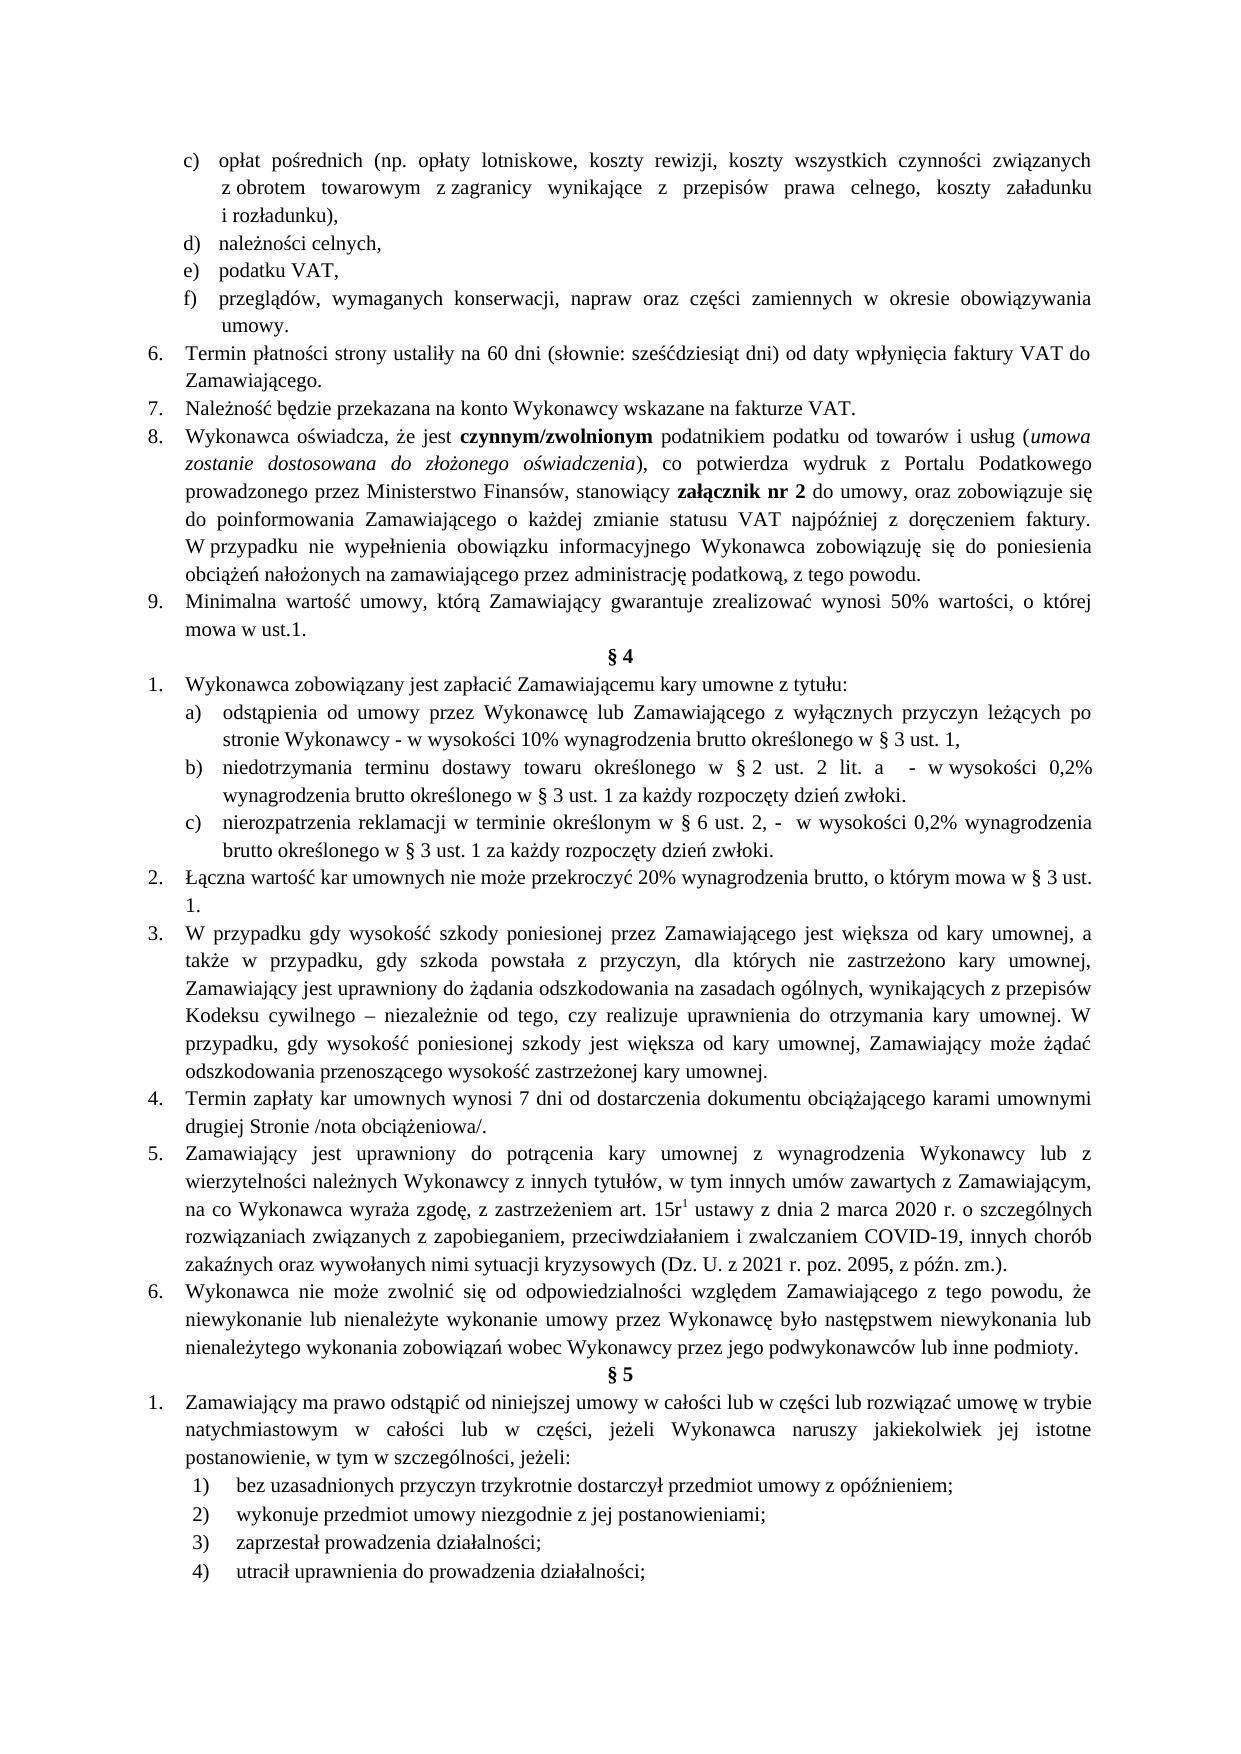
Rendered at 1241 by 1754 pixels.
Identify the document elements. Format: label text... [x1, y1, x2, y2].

list odstąpienia od umowy przez Wykonawcę lub Zamawiającego z wyłącznych przyczyn leżących po stronie Wykonawcy - w wysokości 10% wynagrodzenia brutto określonego w § 3 ust. 1, [185, 700, 1093, 751]
list nierozpatrzenia reklamacji w terminie określonym w § 6 ust. 2, - w wysokości 0,2% wynagrodzenia brutto określonego w § 3 ust. 1 za każdy rozpoczęty dzień zwłoki. [185, 810, 1093, 862]
list bez uzasadnionych przyczyn trzykrotnie dostarczył przedmiot umowy z opóźnieniem; [192, 1473, 1093, 1497]
list Wykonawca oświadcza, że jest czynnym/zwolnionym podatnikiem podatku od towarów i usług (umowa zostanie dostosowana do złożonego oświadczenia), co potwierdza wydruk z Portalu Podatkowego prowadzonego przez Ministerstwo Finansów, stanowiący załącznik nr 2 do umowy, oraz zobowiązuje się do poinformowania Zamawiającego o każdej zmianie statusu VAT najpóźniej z doręczeniem faktury. W przypadku nie wypełnienia obowiązku informacyjnego Wykonawca zobowiązuję się do poniesienia obciążeń nałożonych na zamawiającego przez administrację podatkową, z tego powodu. [148, 424, 1093, 586]
list przeglądów, wymaganych konserwacji, napraw oraz części zamiennych w okresie obowiązywania umowy. [183, 286, 1093, 337]
list zaprzestał prowadzenia działalności; [192, 1530, 1093, 1554]
list podatku VAT, [183, 258, 1093, 282]
list Zamawiający jest uprawniony do potrącenia kary umownej z wynagrodzenia Wykonawcy lub z wierzytelności należnych Wykonawcy z innych tytułów, w tym innych umów zawartych z Zamawiającym, na co Wykonawca wyraża zgodę, z zastrzeżeniem art. 15r1 ustawy z dnia 2 marca 2020 r. o szczególnych rozwiązaniach związanych z zapobieganiem, przeciwdziałaniem i zwalczaniem COVID-19, innych chorób zakaźnych oraz wywołanych nimi sytuacji kryzysowych (Dz. U. z 2021 r. poz. 2095, z późn. zm.). [148, 1141, 1093, 1276]
list utracił uprawnienia do prowadzenia działalności; [192, 1559, 1093, 1583]
list Należność będzie przekazana na konto Wykonawcy wskazane na fakturze VAT. [148, 396, 1093, 420]
list wykonuje przedmiot umowy niezgodnie z jej postanowieniami; [192, 1501, 1093, 1526]
list niedotrzymania terminu dostawy towaru określonego w § 2 ust. 2 lit. a - w wysokości 0,2% wynagrodzenia brutto określonego w § 3 ust. 1 za każdy rozpoczęty dzień zwłoki. [185, 755, 1093, 807]
list opłat pośrednich (np. opłaty lotniskowe, koszty rewizji, koszty wszystkich czynności związanych z obrotem towarowym z zagranicy wynikające z przepisów prawa celnego, koszty załadunku i rozładunku), [183, 148, 1093, 227]
list Wykonawca zobowiązany jest zapłacić Zamawiającemu kary umowne z tytułu: [148, 672, 1093, 696]
text § 5 [148, 1362, 1093, 1386]
list należności celnych, [183, 230, 1093, 254]
list W przypadku gdy wysokość szkody poniesionej przez Zamawiającego jest większa od kary umownej, a także w przypadku, gdy szkoda powstała z przyczyn, dla których nie zastrzeżono kary umownej, Zamawiający jest uprawniony do żądania odszkodowania na zasadach ogólnych, wynikających z przepisów Kodeksu cywilnego – niezależnie od tego, czy realizuje uprawnienia do otrzymania kary umownej. W przypadku, gdy wysokość poniesionej szkody jest większa od kary umownej, Zamawiający może żądać odszkodowania przenoszącego wysokość zastrzeżonej kary umownej. [148, 921, 1093, 1083]
text § 4 [148, 644, 1093, 668]
list Minimalna wartość umowy, którą Zamawiający gwarantuje zrealizować wynosi 50% wartości, o której mowa w ust.1. [148, 589, 1093, 641]
list Wykonawca nie może zwolnić się od odpowiedzialności względem Zamawiającego z tego powodu, że niewykonanie lub nienależyte wykonanie umowy przez Wykonawcę było następstwem niewykonania lub nienależytego wykonania zobowiązań wobec Wykonawcy przez jego podwykonawców lub inne podmioty. [148, 1279, 1093, 1359]
list Termin zapłaty kar umownych wynosi 7 dni od dostarczenia dokumentu obciążającego karami umownymi drugiej Stronie /nota obciążeniowa/. [148, 1086, 1093, 1138]
list Termin płatności strony ustaliły na 60 dni (słownie: sześćdziesiąt dni) od daty wpłynięcia faktury VAT do Zamawiającego. [148, 341, 1093, 392]
list Łączna wartość kar umownych nie może przekroczyć 20% wynagrodzenia brutto, o którym mowa w § 3 ust. 1. [148, 865, 1093, 917]
list Zamawiający ma prawo odstąpić od niniejszej umowy w całości lub w części lub rozwiązać umowę w trybie natychmiastowym w całości lub w części, jeżeli Wykonawca naruszy jakiekolwiek jej istotne postanowienie, w tym w szczególności, jeżeli: [148, 1390, 1093, 1469]
